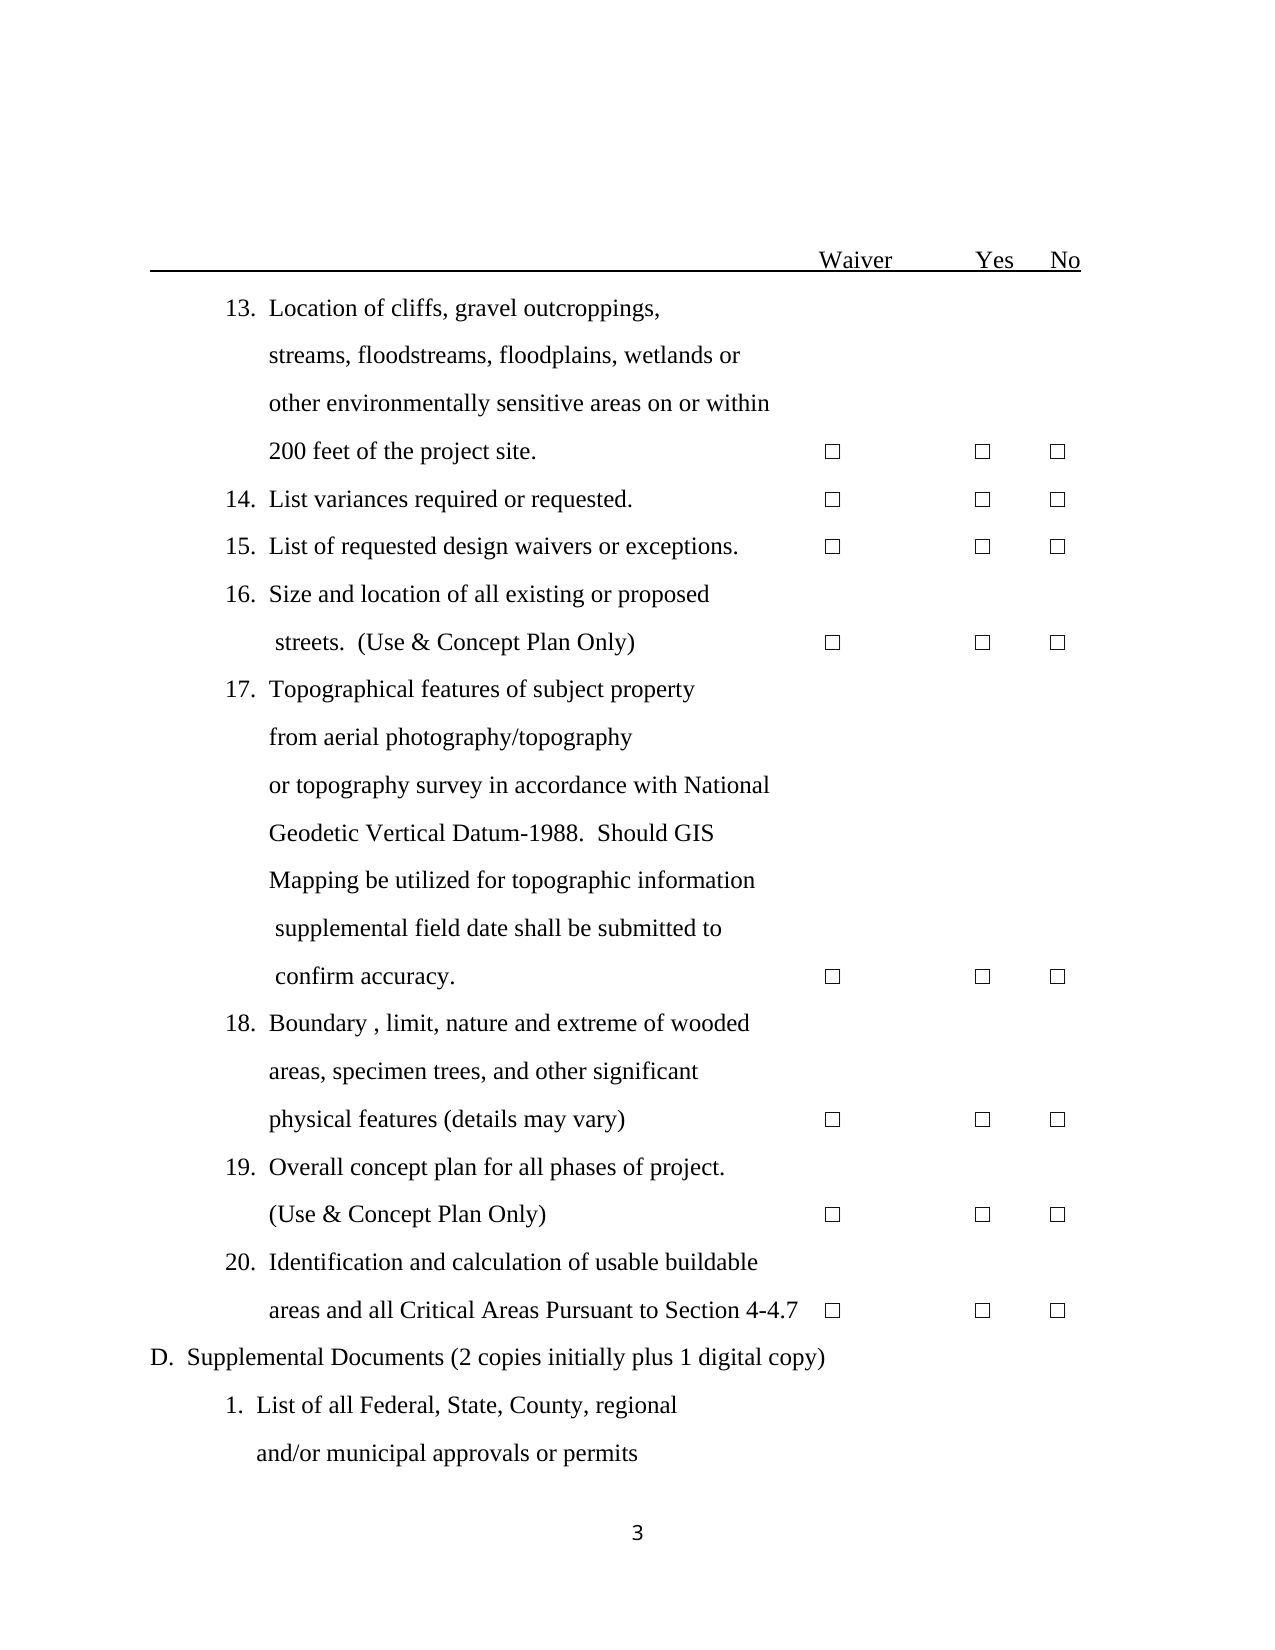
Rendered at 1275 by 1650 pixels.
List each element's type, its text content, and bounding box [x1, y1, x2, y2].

text from aerial photography/topography [150, 722, 1125, 751]
text confirm accuracy. □ □ □ [150, 961, 1125, 989]
text supplemental field date shall be submitted to [150, 913, 1125, 942]
text Mapping be utilized for topographic information [150, 865, 1125, 894]
text streets. (Use & Concept Plan Only) □ □ □ [150, 627, 1125, 656]
text areas, specimen trees, and other significant [150, 1056, 1125, 1085]
text 13. Location of cliffs, gravel outcroppings, [150, 293, 1125, 322]
text areas and all Critical Areas Pursuant to Section 4-4.7 □ □ □ [150, 1295, 1125, 1323]
text physical features (details may vary) □ □ □ [150, 1104, 1125, 1133]
text Waiver Yes No [150, 245, 1125, 274]
text 19. Overall concept plan for all phases of project. [150, 1152, 1125, 1180]
text Geodetic Vertical Datum-1988. Should GIS [150, 818, 1125, 846]
text 20. Identification and calculation of usable buildable [150, 1247, 1125, 1276]
text 14. List variances required or requested. □ □ □ [150, 484, 1125, 512]
text 17. Topographical features of subject property [150, 674, 1125, 703]
text streams, floodstreams, floodplains, wetlands or [150, 341, 1125, 369]
text 15. List of requested design waivers or exceptions. □ □ □ [150, 531, 1125, 560]
text D. Supplemental Documents (2 copies initially plus 1 digital copy) [150, 1342, 1125, 1371]
text 18. Boundary , limit, nature and extreme of wooded [150, 1008, 1125, 1037]
text and/or municipal approvals or permits [150, 1438, 1125, 1467]
text or topography survey in accordance with National [150, 770, 1125, 799]
text 1. List of all Federal, State, County, regional [150, 1390, 1125, 1419]
text 16. Size and location of all existing or proposed [150, 579, 1125, 608]
text 200 feet of the project site. □ □ □ [150, 436, 1125, 465]
text other environmentally sensitive areas on or within [150, 388, 1125, 417]
text (Use & Concept Plan Only) □ □ □ [150, 1199, 1125, 1228]
